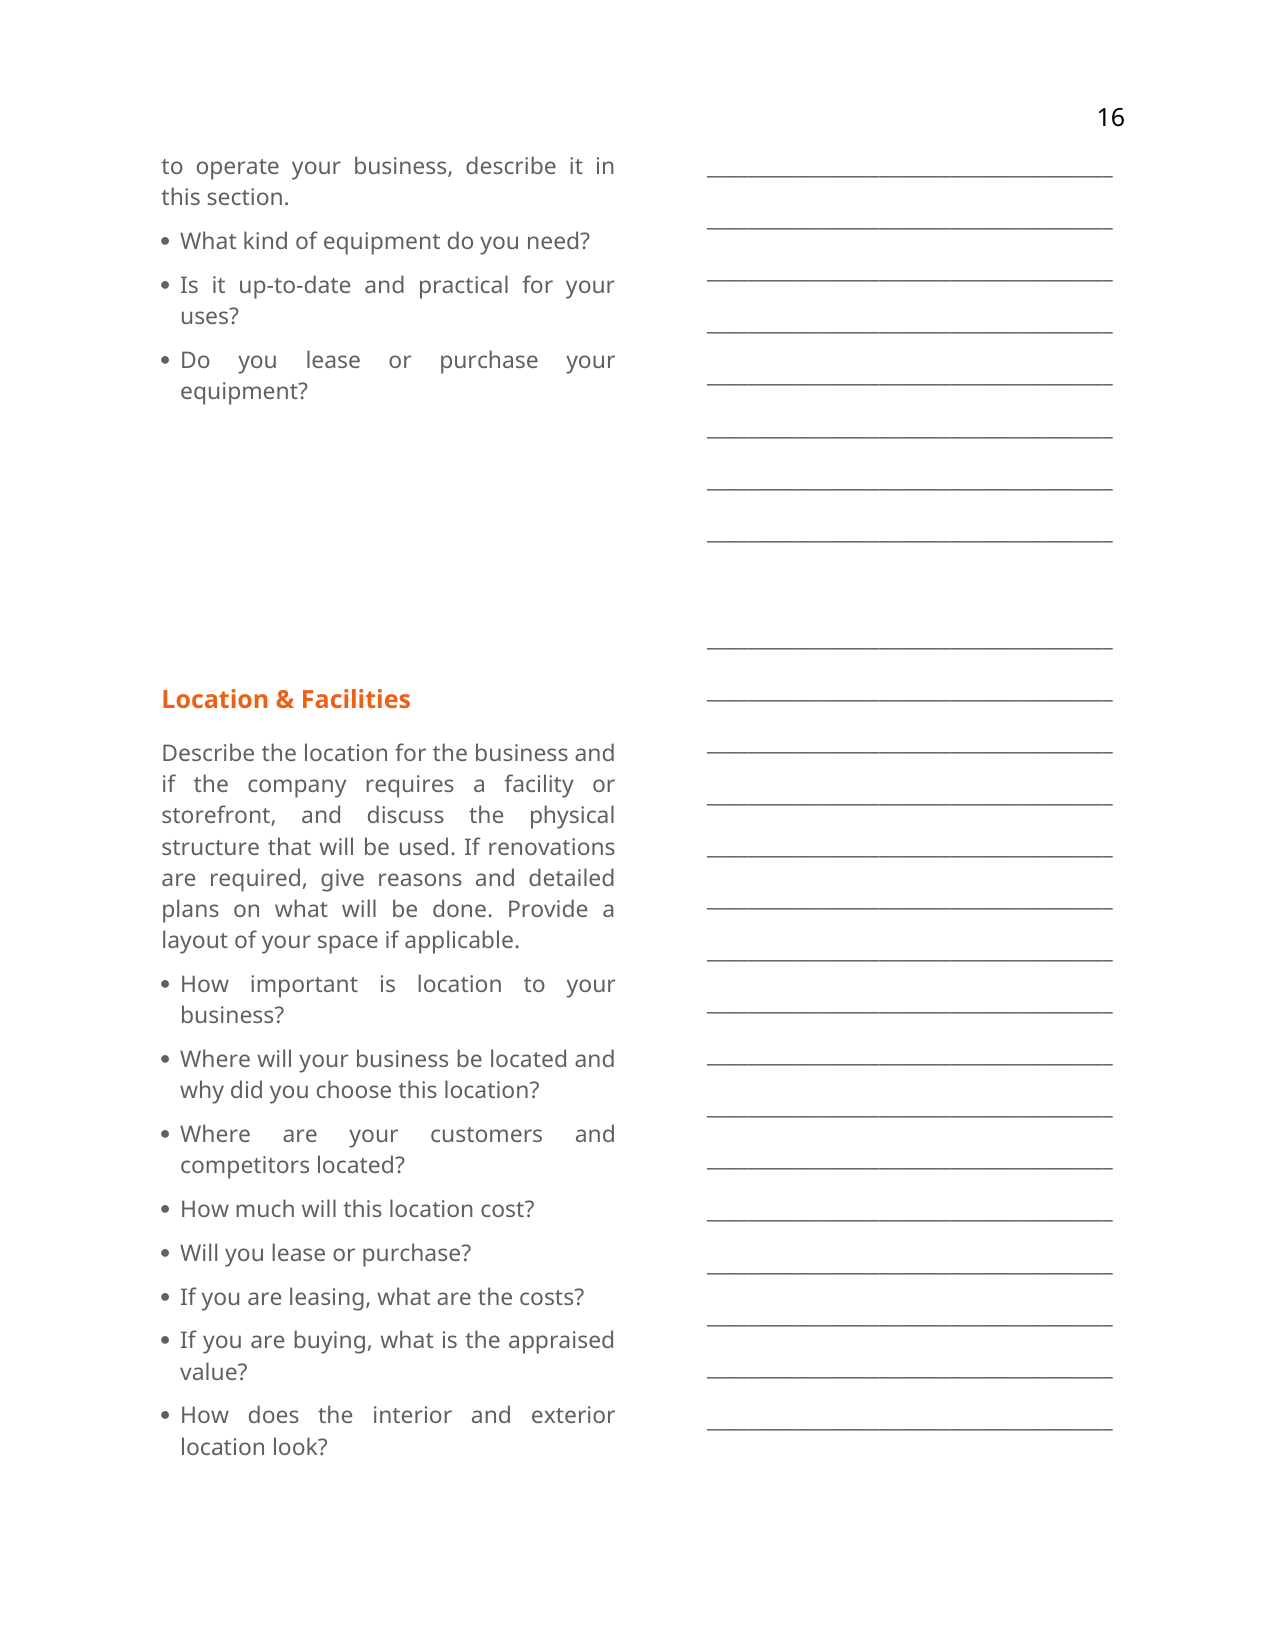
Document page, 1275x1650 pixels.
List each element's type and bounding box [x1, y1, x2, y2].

table_cell [150, 150, 627, 1474]
table_cell [627, 150, 1125, 1474]
